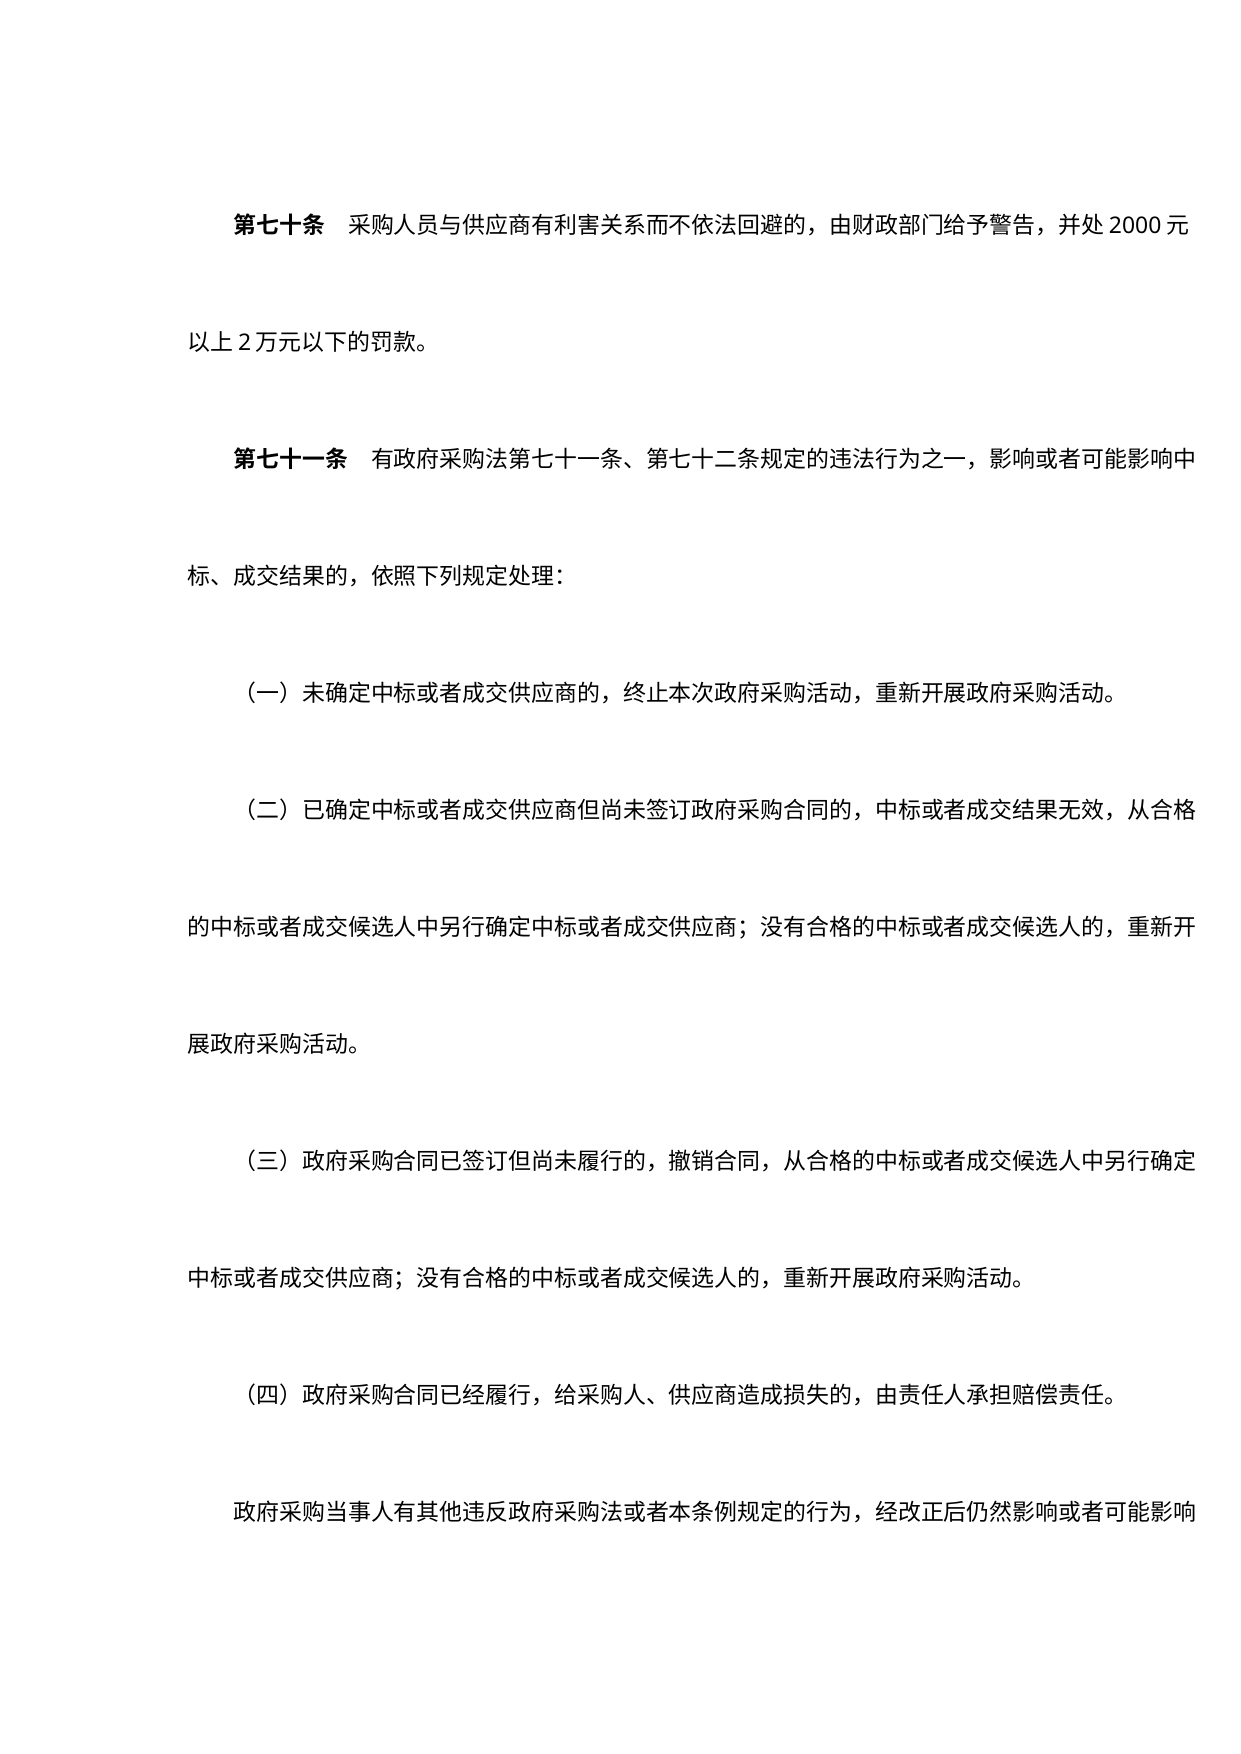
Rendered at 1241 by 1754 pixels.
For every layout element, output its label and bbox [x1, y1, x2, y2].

table_header [188, 162, 1203, 1543]
